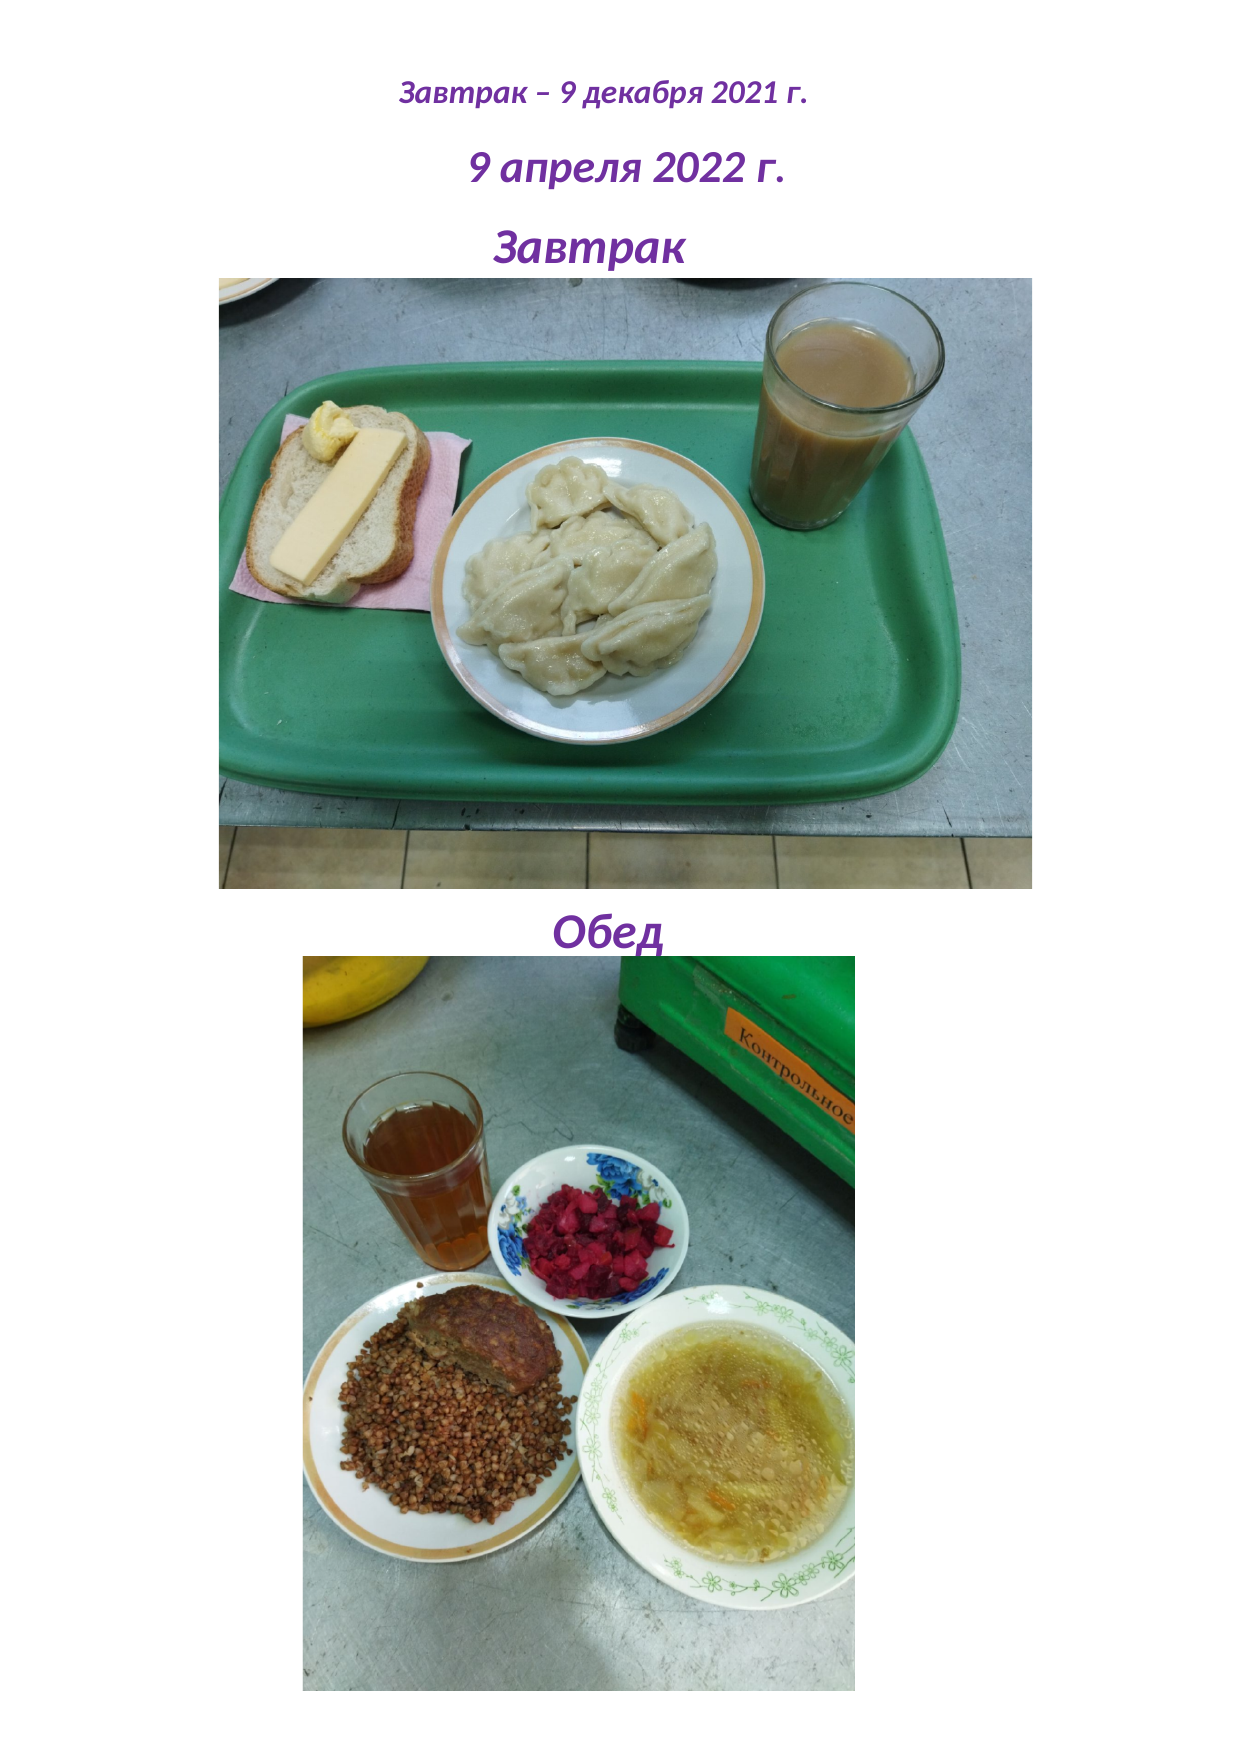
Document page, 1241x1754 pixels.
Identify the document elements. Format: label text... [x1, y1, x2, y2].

text 9 апреля 2022 г. [29, 138, 1222, 194]
text Завтрак – 9 декабря 2021 г. [29, 71, 1222, 111]
picture [218, 278, 1033, 889]
text Обед [29, 900, 1222, 961]
picture [303, 961, 855, 1690]
text Завтрак [29, 215, 1222, 276]
